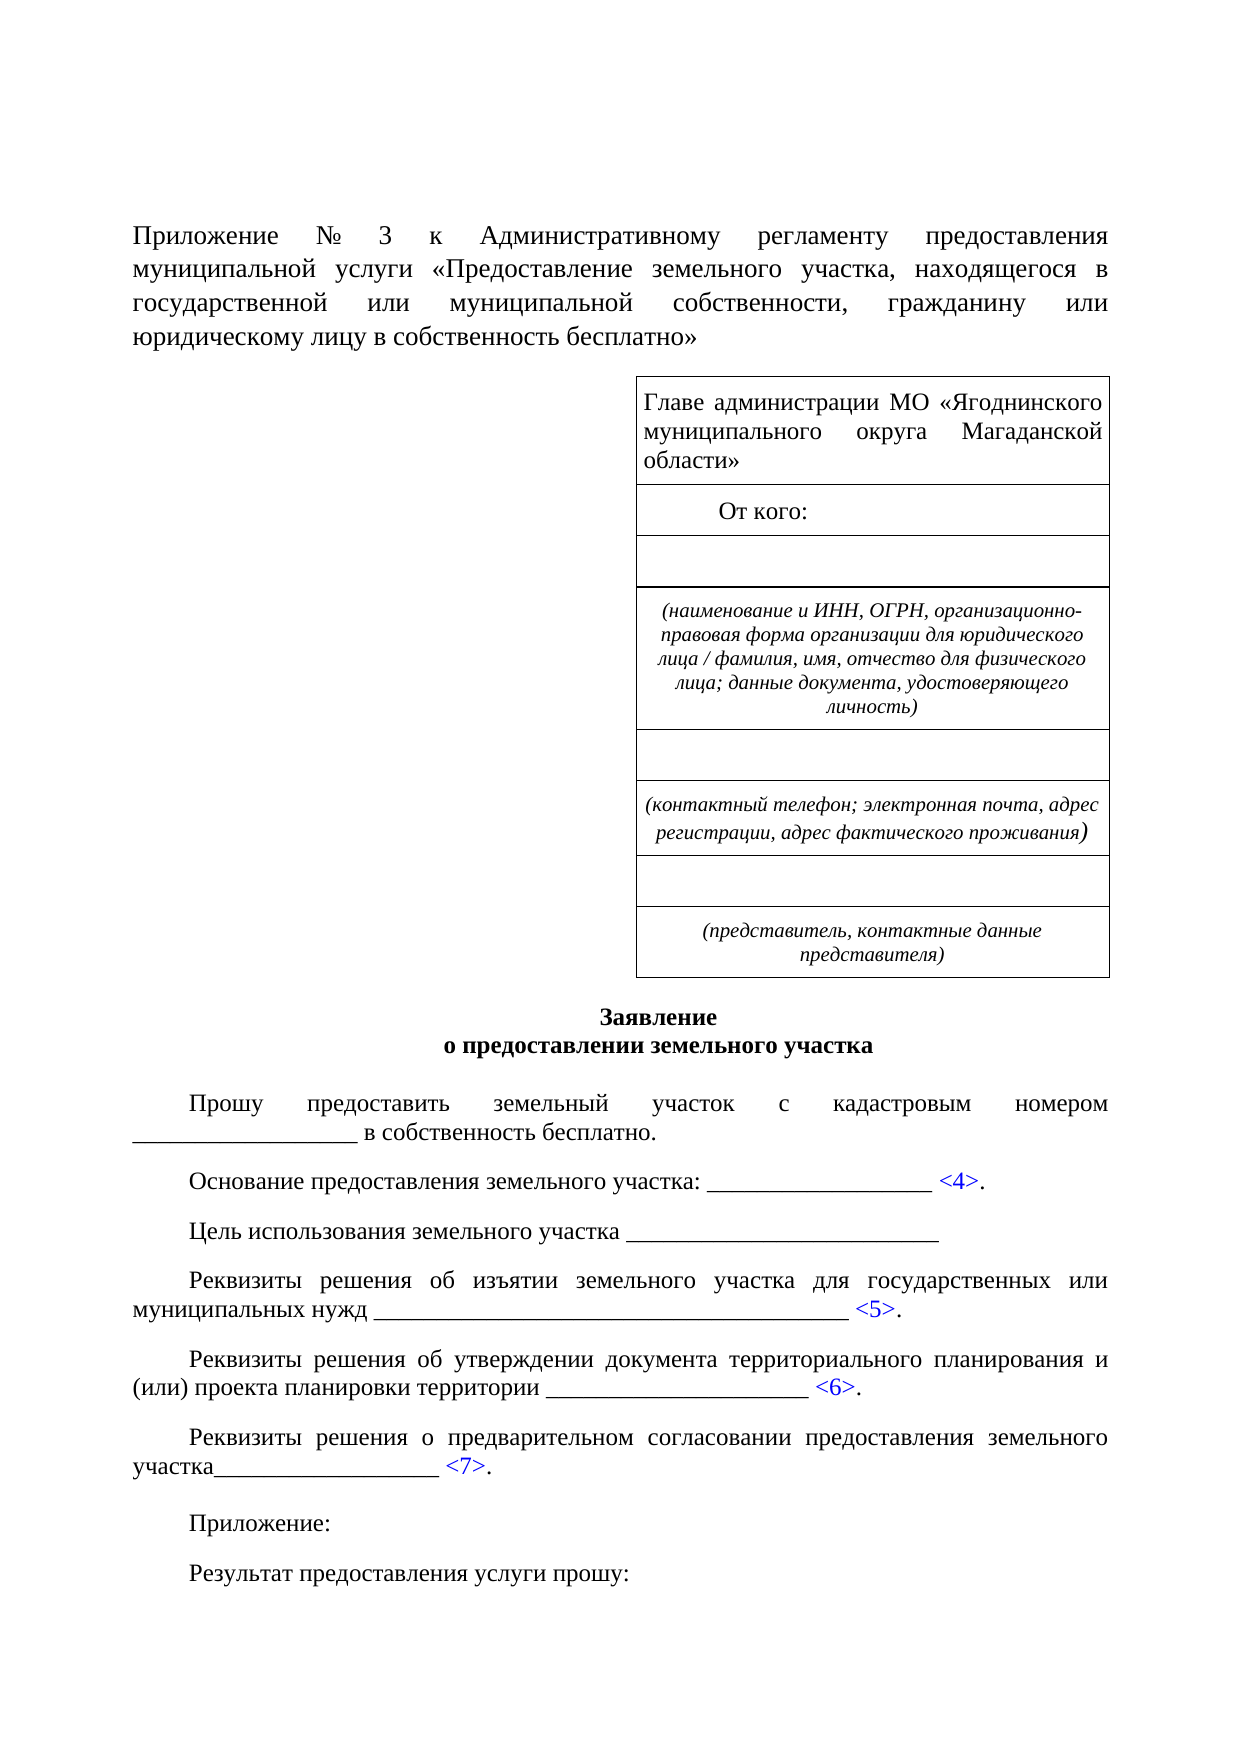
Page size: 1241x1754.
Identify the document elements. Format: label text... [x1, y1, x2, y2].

table_cell [637, 856, 1109, 906]
table_header Главе администрации МО «Ягоднинского муниципального округа Магаданской области» [637, 377, 1109, 484]
text Реквизиты решения о предварительном согласовании предоставления земельного участка__________________ <7>. [132, 1422, 1109, 1479]
text Реквизиты решения об изъятии земельного участка для государственных или муниципальных нужд ______________________________________ <5>. [132, 1265, 1109, 1323]
table_cell [637, 730, 1109, 780]
table_cell От кого: [637, 485, 1109, 535]
table_cell (представитель, контактные данные представителя) [637, 907, 1109, 977]
text Заявление [132, 1002, 1109, 1030]
text о предоставлении земельного участка [132, 1030, 1109, 1059]
table_cell [637, 536, 1109, 586]
table_cell (контактный телефон; электронная почта, адрес регистрации, адрес фактического проживания) [637, 781, 1109, 855]
text Результат предоставления услуги прошу: [132, 1558, 1109, 1587]
text Прошу предоставить земельный участок с кадастровым номером __________________ в собственность бесплатно. [132, 1088, 1109, 1145]
text Цель использования земельного участка _________________________ [132, 1216, 1109, 1244]
table_cell (наименование и ИНН, ОГРН, организационно-правовая форма организации для юридического лица / фамилия, имя, отчество для физического лица; данные документа, удостоверяющего личность) [637, 588, 1109, 729]
text Реквизиты решения об утверждении документа территориального планирования и (или) проекта планировки территории _____________________ <6>. [132, 1344, 1109, 1401]
text Основание предоставления земельного участка: __________________ <4>. [132, 1166, 1109, 1195]
text Приложение № 3 к Административному регламенту предоставления муниципальной услуги «Предоставление земельного участка, находящегося в государственной или муниципальной собственности, гражданину или юридическому лицу в собственность бесплатно» [132, 218, 1109, 352]
text Приложение: [132, 1508, 1109, 1537]
